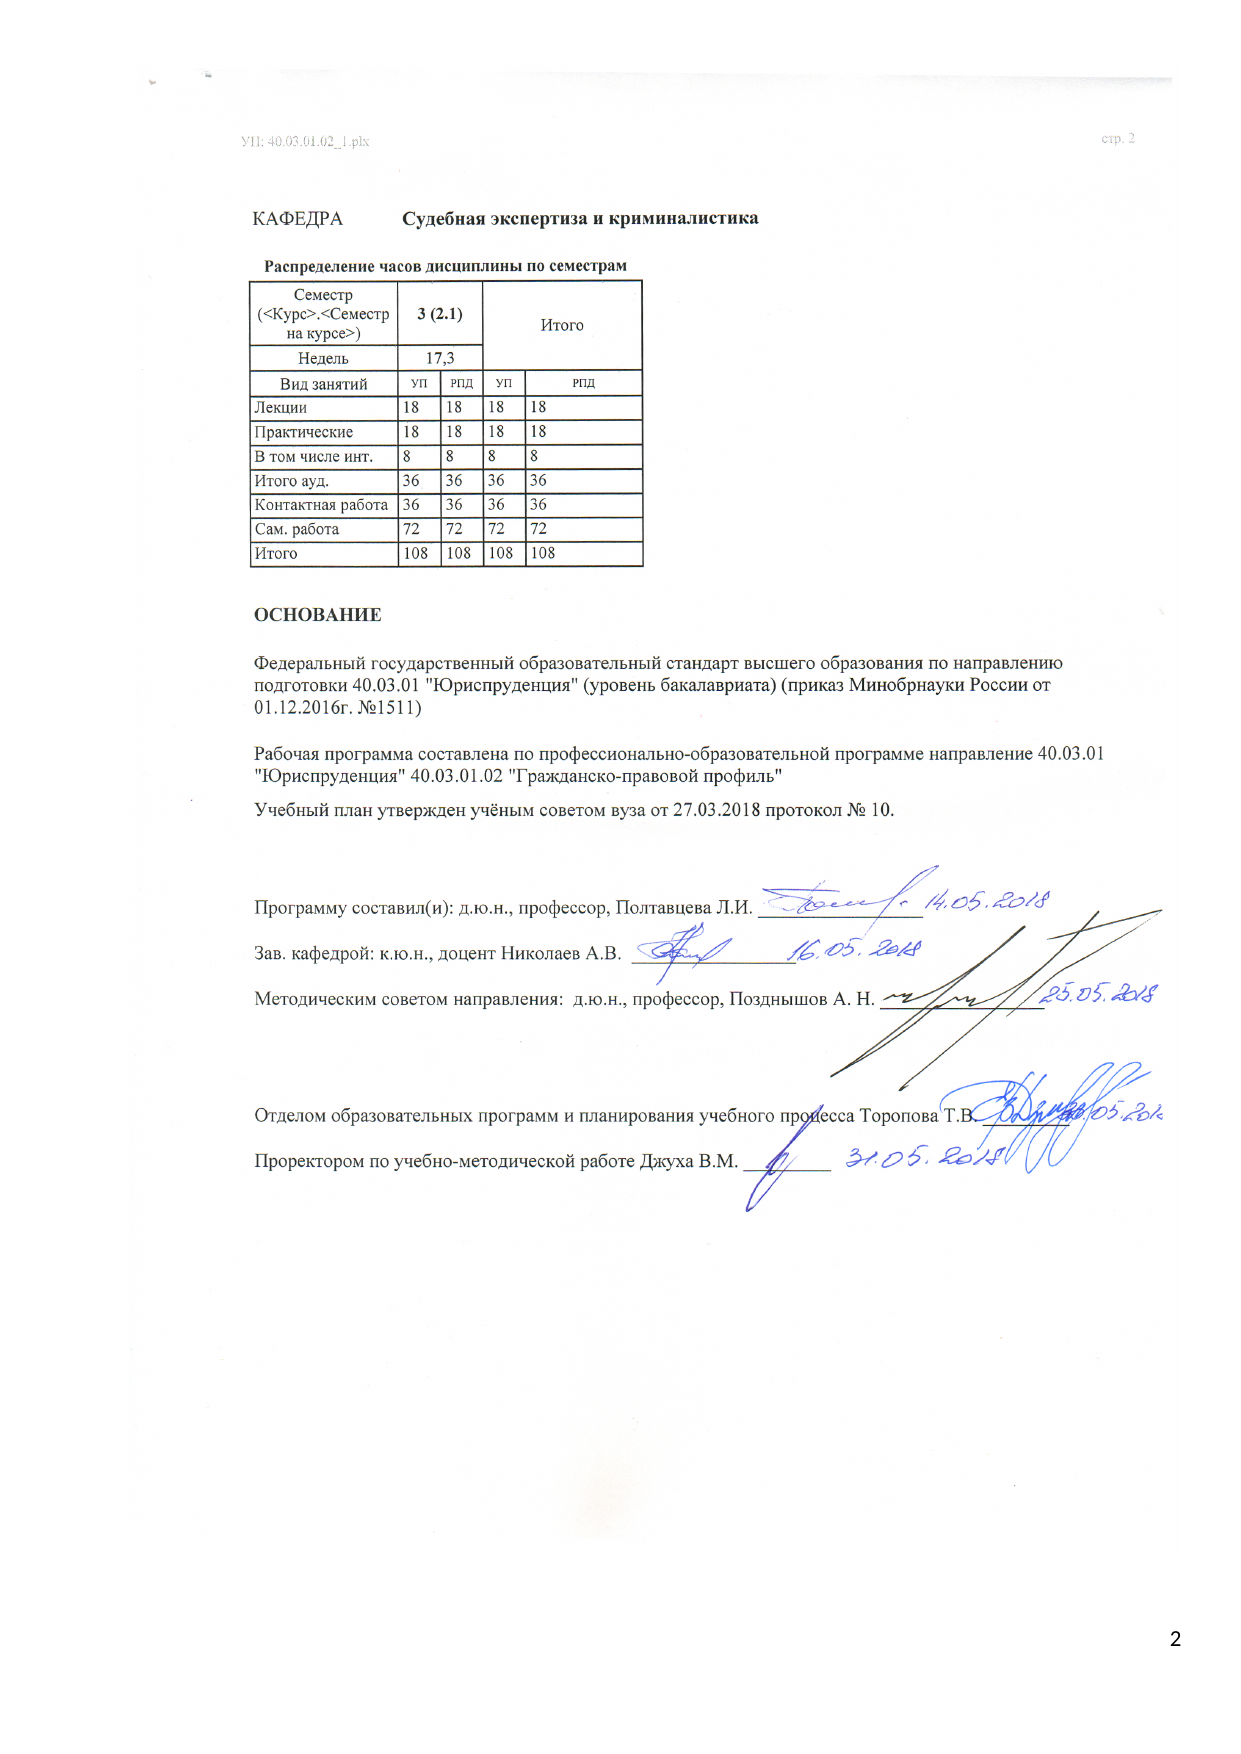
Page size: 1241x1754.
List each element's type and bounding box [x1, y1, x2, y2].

picture [118, 59, 1182, 1553]
